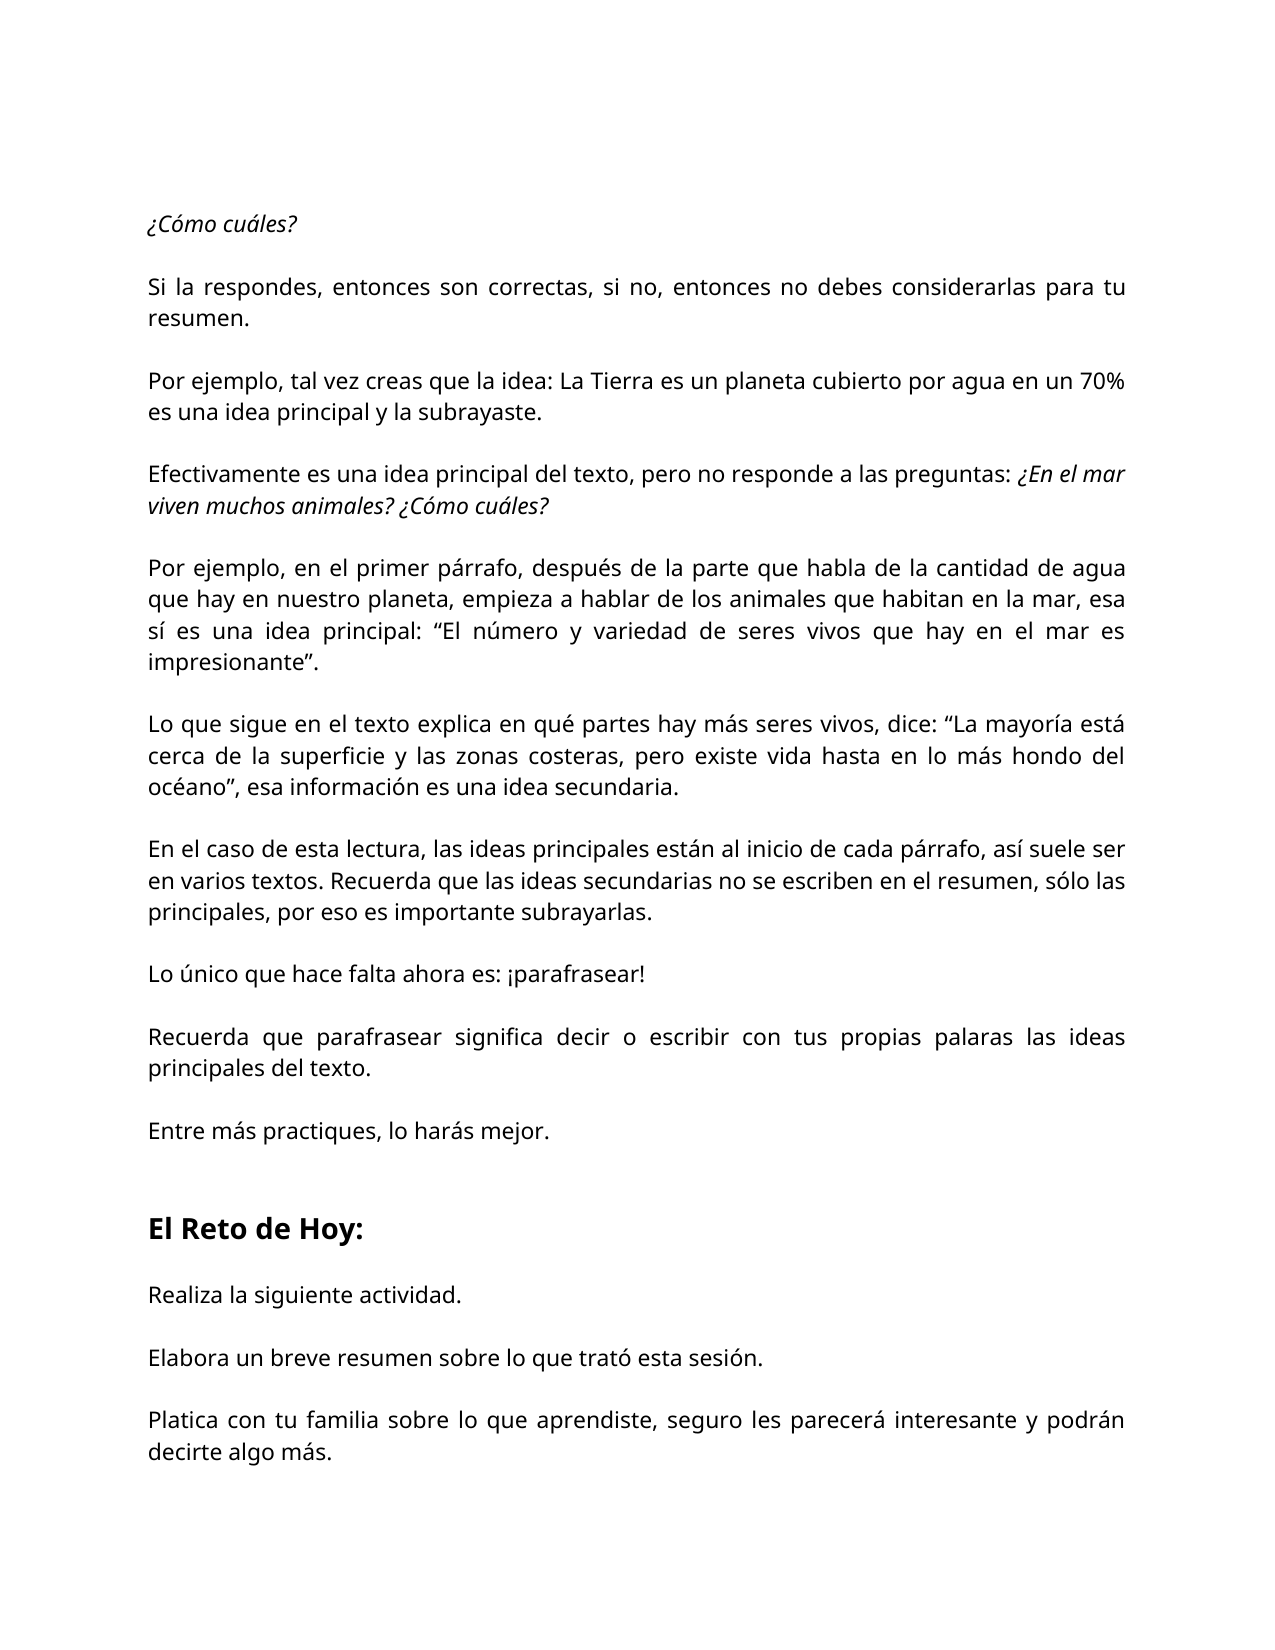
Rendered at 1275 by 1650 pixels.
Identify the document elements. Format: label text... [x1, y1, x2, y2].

text Por ejemplo, en el primer párrafo, después de la parte que habla de la cantidad de agua que hay en nuestro planeta, empieza a hablar de los animales que habitan en la mar, esa sí es una idea principal: “El número y variedad de seres vivos que hay en el mar es impresionante”. [148, 552, 1127, 677]
text Lo que sigue en el texto explica en qué partes hay más seres vivos, dice: “La mayoría está cerca de la superficie y las zonas costeras, pero existe vida hasta en lo más hondo del océano”, esa información es una idea secundaria. [148, 708, 1127, 802]
text Entre más practiques, lo harás mejor. [148, 1115, 1127, 1146]
text ¿Cómo cuáles? [148, 208, 1127, 240]
text En el caso de esta lectura, las ideas principales están al inicio de cada párrafo, así suele ser en varios textos. Recuerda que las ideas secundarias no se escriben en el resumen, sólo las principales, por eso es importante subrayarlas. [148, 833, 1127, 927]
list Si la respondes, entonces son correctas, si no, entonces no debes considerarlas para tu resumen. [148, 271, 1127, 333]
text Elabora un breve resumen sobre lo que trató esta sesión. [148, 1342, 1127, 1373]
text Realiza la siguiente actividad. [148, 1279, 1127, 1311]
text Platica con tu familia sobre lo que aprendiste, seguro les parecerá interesante y podrán decirte algo más. [148, 1404, 1127, 1467]
text Efectivamente es una idea principal del texto, pero no responde a las preguntas: ¿En el mar viven muchos animales? ¿Cómo cuáles? [148, 458, 1127, 521]
text Lo único que hace falta ahora es: ¡parafrasear! [148, 958, 1127, 990]
text Recuerda que parafrasear significa decir o escribir con tus propias palaras las ideas principales del texto. [148, 1021, 1127, 1083]
text Por ejemplo, tal vez creas que la idea: La Tierra es un planeta cubierto por agua en un 70% es una idea principal y la subrayaste. [148, 365, 1127, 427]
text El Reto de Hoy: [148, 1208, 1127, 1248]
